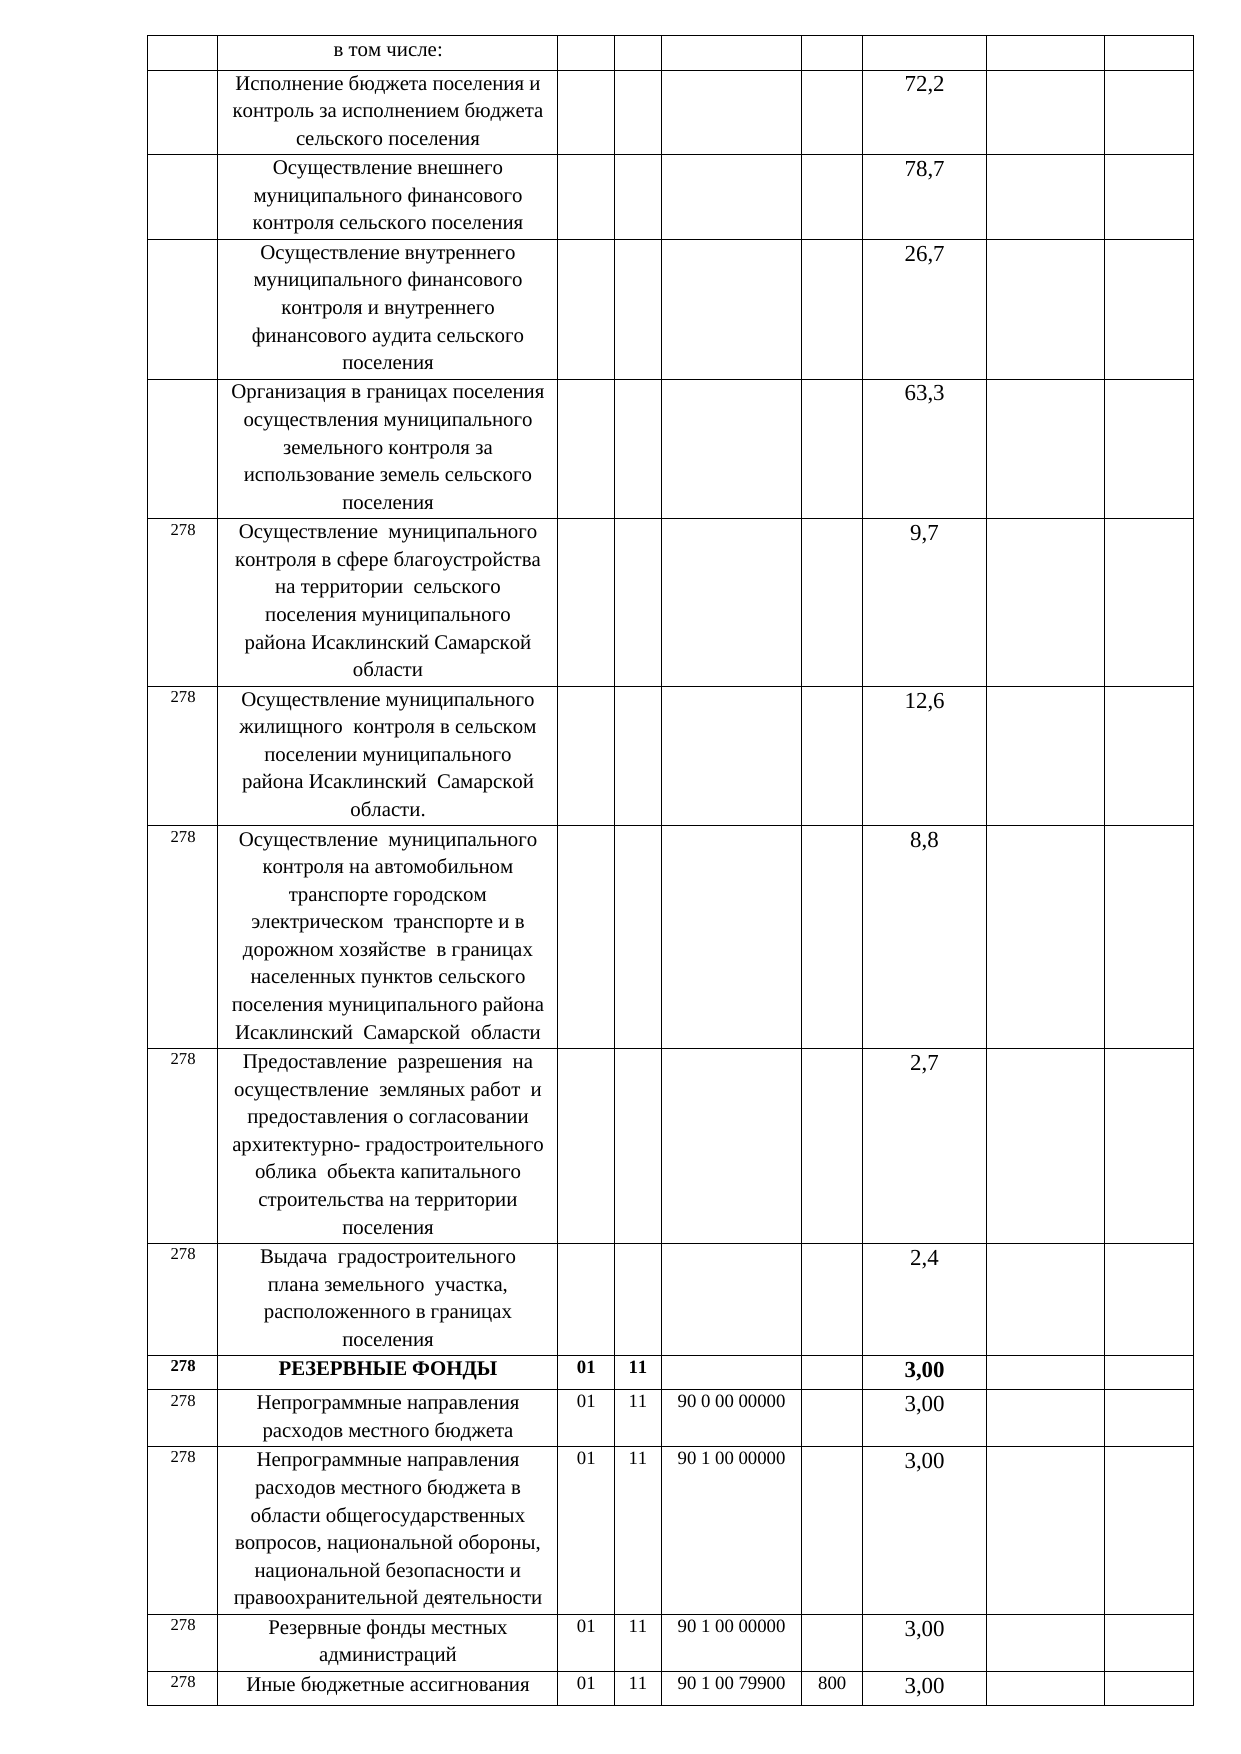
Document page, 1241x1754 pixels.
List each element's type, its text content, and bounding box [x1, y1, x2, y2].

table_cell [987, 1390, 1104, 1446]
table_cell [802, 1356, 862, 1389]
table_cell 11 [615, 1447, 661, 1614]
table_cell [1105, 380, 1193, 518]
table_cell 278 [148, 1615, 217, 1671]
table_cell [802, 1615, 862, 1671]
table_cell 11 [615, 1672, 661, 1705]
table_cell 2,4 [863, 1244, 986, 1355]
table_cell 278 [148, 1049, 217, 1243]
table_cell 278 [148, 1356, 217, 1389]
table_cell 3,00 [863, 1615, 986, 1671]
table_cell 278 [148, 687, 217, 825]
table_cell [1105, 1049, 1193, 1243]
table_cell [662, 1049, 801, 1243]
table_cell 12,6 [863, 687, 986, 825]
table_cell 90 1 00 00000 [662, 1615, 801, 1671]
table_cell 01 [558, 1672, 614, 1705]
table_cell Непрограммные направления расходов местного бюджета [218, 1390, 557, 1446]
table_cell [802, 826, 862, 1048]
table_cell [148, 36, 217, 69]
table_cell 63,3 [863, 380, 986, 518]
table_cell Исполнение бюджета поселения и контроль за исполнением бюджета сельского поселения [218, 71, 557, 154]
table_cell [615, 155, 661, 239]
table_cell [802, 36, 862, 69]
table_cell 8,8 [863, 826, 986, 1048]
table_cell [615, 1244, 661, 1355]
table_cell [662, 36, 801, 69]
table_cell 78,7 [863, 155, 986, 239]
table_cell 9,7 [863, 519, 986, 686]
table_cell 90 1 00 79900 [662, 1672, 801, 1705]
table_cell [1105, 1356, 1193, 1389]
table_cell Осуществление внешнего муниципального финансового контроля сельского поселения [218, 155, 557, 239]
table_cell [987, 71, 1104, 154]
table_cell [558, 1049, 614, 1243]
table_cell [558, 240, 614, 378]
table_cell Осуществление муниципального контроля на автомобильном транспорте городском электрическом транспорте и в дорожном хозяйстве в границах населенных пунктов сельского поселения муниципального района Исаклинский Самарской области [218, 826, 557, 1048]
table_cell 01 [558, 1447, 614, 1614]
table_cell [662, 1244, 801, 1355]
table_cell [558, 36, 614, 69]
table_cell [558, 1244, 614, 1355]
table_cell [802, 380, 862, 518]
table_cell 01 [558, 1615, 614, 1671]
table_cell Иные бюджетные ассигнования [218, 1672, 557, 1705]
table_cell [1105, 826, 1193, 1048]
table_cell [802, 155, 862, 239]
table_cell [558, 155, 614, 239]
table_cell [1105, 155, 1193, 239]
table_cell [802, 1447, 862, 1614]
table_cell [987, 687, 1104, 825]
table_cell 3,00 [863, 1672, 986, 1705]
table_cell 01 [558, 1356, 614, 1389]
table_cell [148, 155, 217, 239]
table_cell [863, 36, 986, 69]
table_cell [662, 826, 801, 1048]
table_cell 800 [802, 1672, 862, 1705]
table_cell 90 0 00 00000 [662, 1390, 801, 1446]
table_cell [1105, 519, 1193, 686]
table_cell [662, 380, 801, 518]
table_cell [1105, 1447, 1193, 1614]
table_cell [987, 1447, 1104, 1614]
table_cell 01 [558, 1390, 614, 1446]
table_cell [987, 240, 1104, 378]
table_cell [987, 1244, 1104, 1355]
table_cell [615, 36, 661, 69]
table_cell [615, 240, 661, 378]
table_cell [802, 1390, 862, 1446]
table_cell [1105, 71, 1193, 154]
table_cell [615, 519, 661, 686]
table_cell Резервные фонды местных администраций [218, 1615, 557, 1671]
table_cell [802, 687, 862, 825]
table_cell 278 [148, 1672, 217, 1705]
table_cell Организация в границах поселения осуществления муниципального земельного контроля за использование земель сельского поселения [218, 380, 557, 518]
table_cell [218, 1447, 557, 1614]
table_cell [615, 380, 661, 518]
table_cell [802, 1049, 862, 1243]
table_cell 90 1 00 00000 [662, 1447, 801, 1614]
table_cell Осуществление муниципального жилищного контроля в сельском поселении муниципального района Исаклинский Самарской области. [218, 687, 557, 825]
table_cell [987, 155, 1104, 239]
table_cell 278 [148, 1447, 217, 1614]
table_cell 3,00 [863, 1356, 986, 1389]
table_cell [802, 519, 862, 686]
table_cell [662, 1356, 801, 1389]
table_cell [615, 71, 661, 154]
table_cell [1105, 240, 1193, 378]
table_cell [558, 380, 614, 518]
table_cell [802, 240, 862, 378]
table_cell [1105, 36, 1193, 69]
table_cell [987, 826, 1104, 1048]
table_cell [615, 687, 661, 825]
table_cell 278 [148, 1390, 217, 1446]
table_cell 278 [148, 1244, 217, 1355]
table_cell [1105, 1390, 1193, 1446]
table_cell 11 [615, 1615, 661, 1671]
table_cell [1105, 1615, 1193, 1671]
table_cell 2,7 [863, 1049, 986, 1243]
table_cell [987, 380, 1104, 518]
table_cell 26,7 [863, 240, 986, 378]
table_cell в том числе: [218, 36, 557, 69]
table_cell Предоставление разрешения на осуществление земляных работ и предоставления о согласовании архитектурно- градостроительного облика обьекта капитального строительства на территории поселения [218, 1049, 557, 1243]
table_cell [1105, 687, 1193, 825]
table_cell [802, 71, 862, 154]
table_cell 72,2 [863, 71, 986, 154]
table_cell [148, 380, 217, 518]
table_cell [987, 36, 1104, 69]
table_cell [1105, 1244, 1193, 1355]
table_cell [987, 1672, 1104, 1705]
table_cell [558, 519, 614, 686]
table_cell [558, 687, 614, 825]
table_cell 278 [148, 519, 217, 686]
table_cell [662, 71, 801, 154]
table_cell [987, 519, 1104, 686]
table_cell [802, 1244, 862, 1355]
table_cell [1105, 1672, 1193, 1705]
table_cell [662, 155, 801, 239]
table_cell [615, 1049, 661, 1243]
table_cell [662, 519, 801, 686]
table_cell [987, 1615, 1104, 1671]
table_cell [987, 1049, 1104, 1243]
table_cell 11 [615, 1356, 661, 1389]
table_cell [558, 71, 614, 154]
table_cell [148, 240, 217, 378]
table_cell [148, 71, 217, 154]
table_cell 3,00 [863, 1447, 986, 1614]
table_cell Осуществление внутреннего муниципального финансового контроля и внутреннего финансового аудита сельского поселения [218, 240, 557, 378]
table_cell 278 [148, 826, 217, 1048]
table_cell Выдача градостроительного плана земельного участка, расположенного в границах поселения [218, 1244, 557, 1355]
table_cell РЕЗЕРВНЫЕ ФОНДЫ [218, 1356, 557, 1389]
table_cell 11 [615, 1390, 661, 1446]
table_cell [615, 826, 661, 1048]
table_cell 3,00 [863, 1390, 986, 1446]
table_cell [662, 687, 801, 825]
table_cell [558, 826, 614, 1048]
table_cell [987, 1356, 1104, 1389]
table_cell [662, 240, 801, 378]
table_cell Осуществление муниципального контроля в сфере благоустройства на территории сельского поселения муниципального района Исаклинский Самарской области [218, 519, 557, 686]
